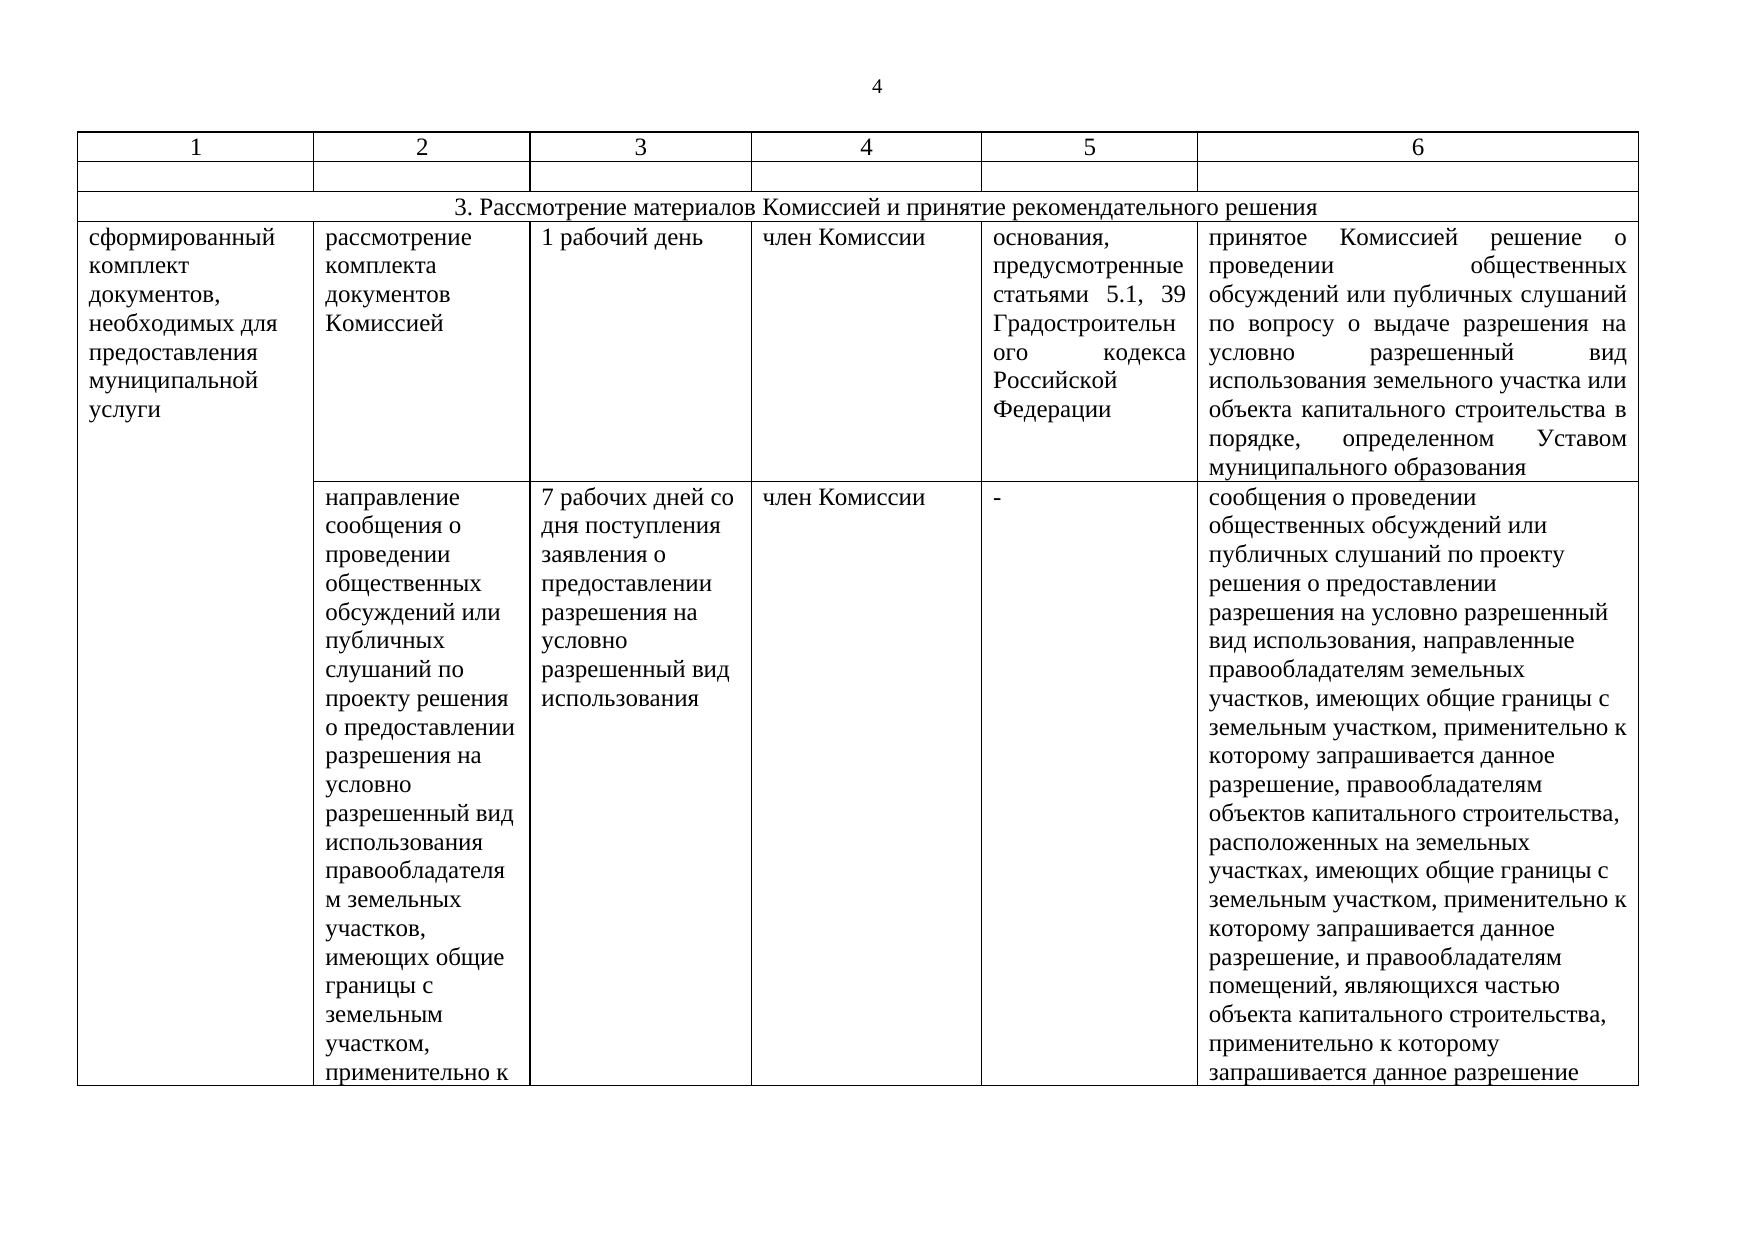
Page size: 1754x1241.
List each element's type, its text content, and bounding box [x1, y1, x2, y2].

table_header 4 [752, 133, 981, 161]
table_cell член Комиссии [752, 482, 981, 1085]
table_header 5 [982, 133, 1197, 161]
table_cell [1198, 162, 1638, 191]
table_cell принятое Комиссией решение о проведении общественных обсуждений или публичных слушаний по вопросу о выдаче разрешения на условно разрешенный вид использования земельного участка или объекта капитального строительства в порядке, определенном Уставом муниципального образования [1198, 222, 1638, 481]
table_header 1 [78, 133, 313, 161]
table_header 2 [314, 133, 529, 161]
table_cell основания, предусмотренные статьями 5.1, 39 Градостроительного кодекса Российской Федерации [982, 222, 1197, 481]
table_cell 3. Рассмотрение материалов Комиссией и принятие рекомендательного решения [78, 192, 1638, 221]
table_header 3 [531, 133, 751, 161]
table_cell член Комиссии [752, 222, 981, 481]
table_cell сформированный комплект документов, необходимых для предоставления муниципальной услуги [78, 222, 313, 1085]
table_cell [531, 482, 751, 1085]
table_cell 1 рабочий день [531, 222, 751, 481]
table_cell рассмотрение комплекта документов Комиссией [314, 222, 529, 481]
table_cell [314, 162, 529, 191]
table_cell - [982, 482, 1197, 1085]
table_cell - [982, 162, 1197, 191]
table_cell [314, 482, 529, 1085]
table_header 6 [1198, 133, 1638, 161]
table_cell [1198, 482, 1638, 1085]
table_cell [531, 162, 751, 191]
